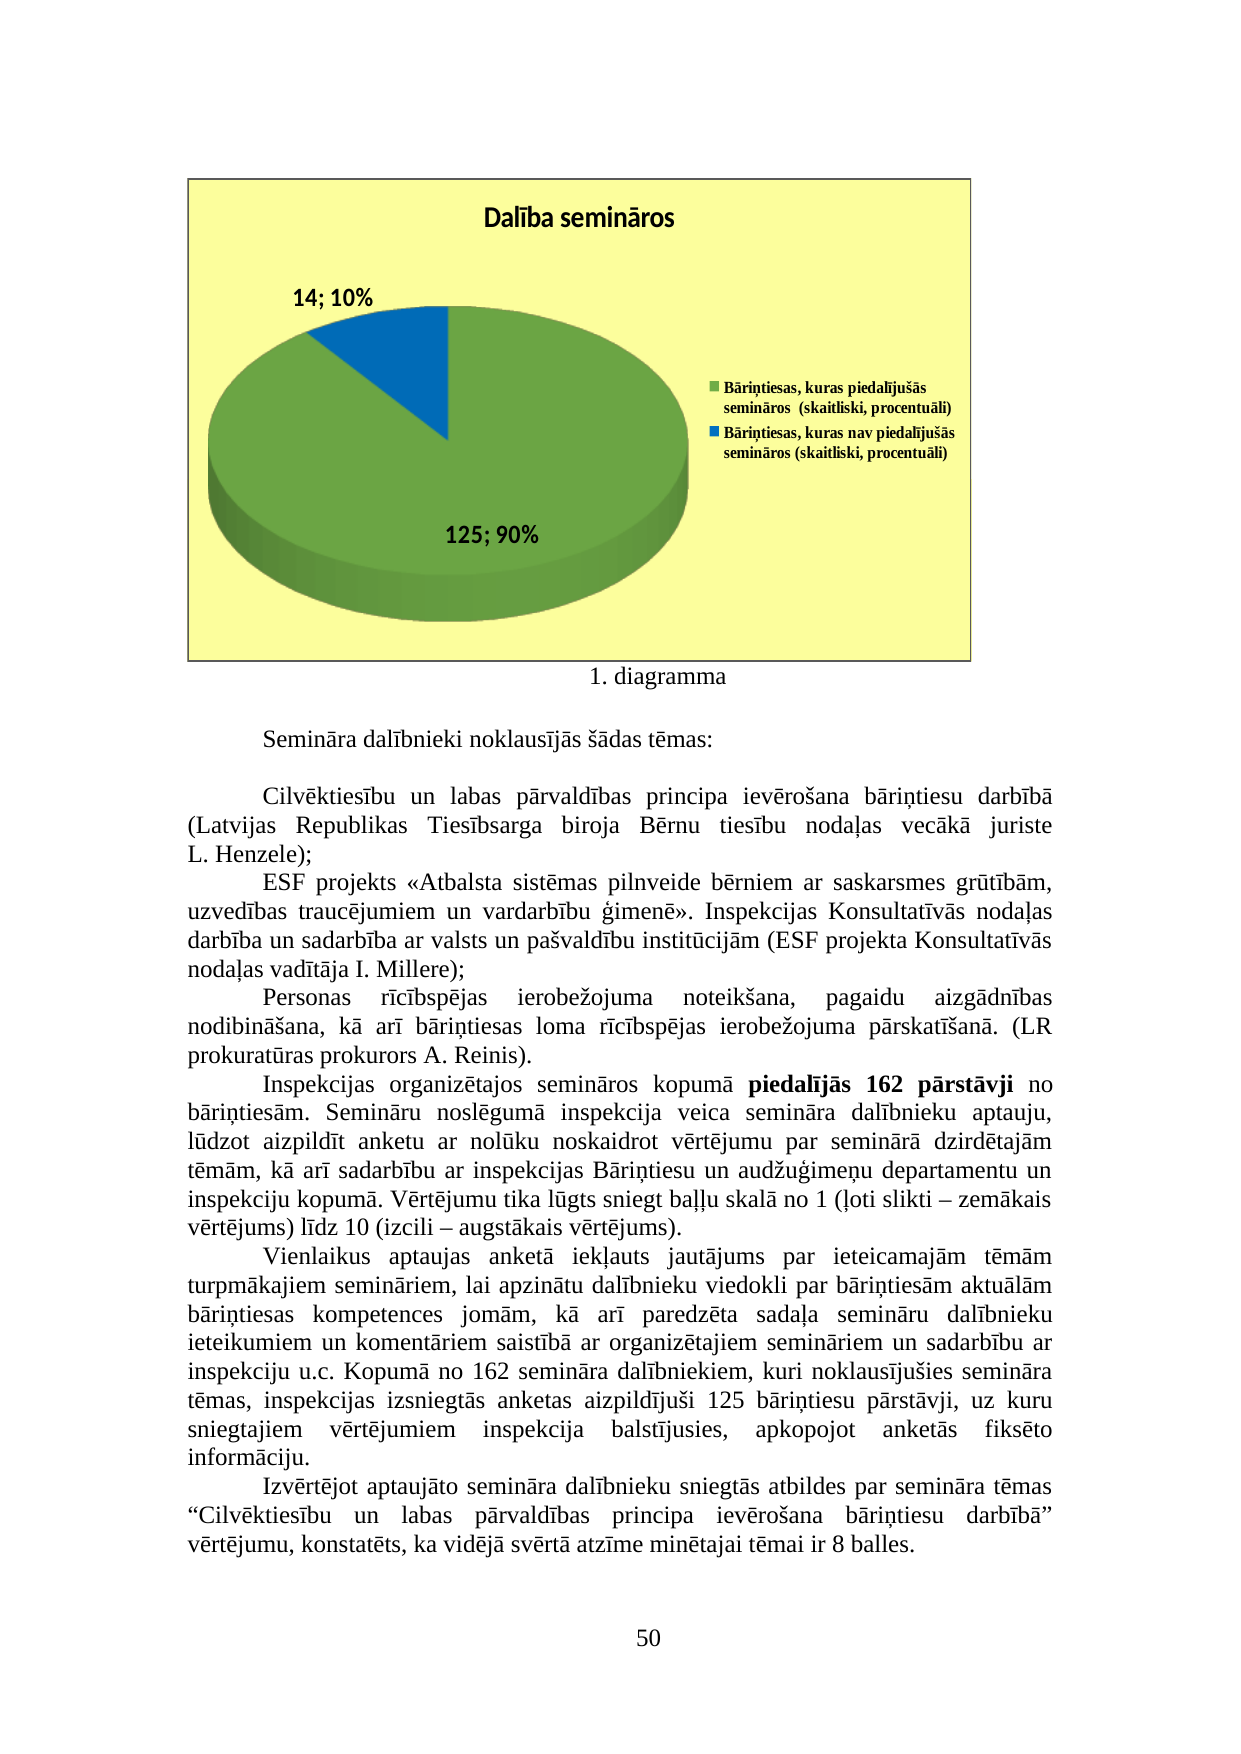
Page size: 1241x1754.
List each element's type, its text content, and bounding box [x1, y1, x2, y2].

text Semināra dalībnieki noklausījās šādas tēmas: [187, 724, 1053, 752]
text ESF projekts «Atbalsta sistēmas pilnveide bērniem ar saskarsmes grūtībām, uzvedības traucējumiem un vardarbību ģimenē». Inspekcijas Konsultatīvās nodaļas darbība un sadarbība ar valsts un pašvaldību institūcijām (ESF projekta Konsultatīvās nodaļas vadītāja I. Millere); [187, 867, 1053, 982]
text Vienlaikus aptaujas anketā iekļauts jautājums par ieteicamajām tēmām turpmākajiem semināriem, lai apzinātu dalībnieku viedokli par bāriņtiesām aktuālām bāriņtiesas kompetences jomām, kā arī paredzēta sadaļa semināru dalībnieku ieteikumiem un komentāriem saistībā ar organizētajiem semināriem un sadarbību ar inspekciju u.c. Kopumā no 162 semināra dalībniekiem, kuri noklausījušies semināra tēmas, inspekcijas izsniegtās anketas aizpildījuši 125 bāriņtiesu pārstāvji, uz kuru sniegtajiem vērtējumiem inspekcija balstījusies, apkopojot anketās fiksēto informāciju. [187, 1241, 1053, 1471]
text Izvērtējot aptaujāto semināra dalībnieku sniegtās atbildes par semināra tēmas “Cilvēktiesību un labas pārvaldības principa ievērošana bāriņtiesu darbībā” vērtējumu, konstatēts, ka vidējā svērtā atzīme minētajai tēmai ir 8 balles. [187, 1471, 1053, 1557]
text Inspekcijas organizētajos semināros kopumā piedalījās 162 pārstāvji no bāriņtiesām. Semināru noslēgumā inspekcija veica semināra dalībnieku aptauju, lūdzot aizpildīt anketu ar nolūku noskaidrot vērtējumu par seminārā dzirdētajām tēmām, kā arī sadarbību ar inspekcijas Bāriņtiesu un audžuģimeņu departamentu un inspekciju kopumā. Vērtējumu tika lūgts sniegt baļļu skalā no 1 (ļoti slikti – zemākais vērtējums) līdz 10 (izcili – augstākais vērtējums). [187, 1069, 1053, 1241]
text 1. diagramma [187, 661, 1053, 690]
text Cilvēktiesību un labas pārvaldības principa ievērošana bāriņtiesu darbībā (Latvijas Republikas Tiesībsarga biroja Bērnu tiesību nodaļas vecākā juriste L. Henzele); [187, 781, 1053, 867]
text Personas rīcībspējas ierobežojuma noteikšana, pagaidu aizgādnības nodibināšana, kā arī bāriņtiesas loma rīcībspējas ierobežojuma pārskatīšanā. (LR prokuratūras prokurors A. Reinis). [187, 982, 1053, 1069]
